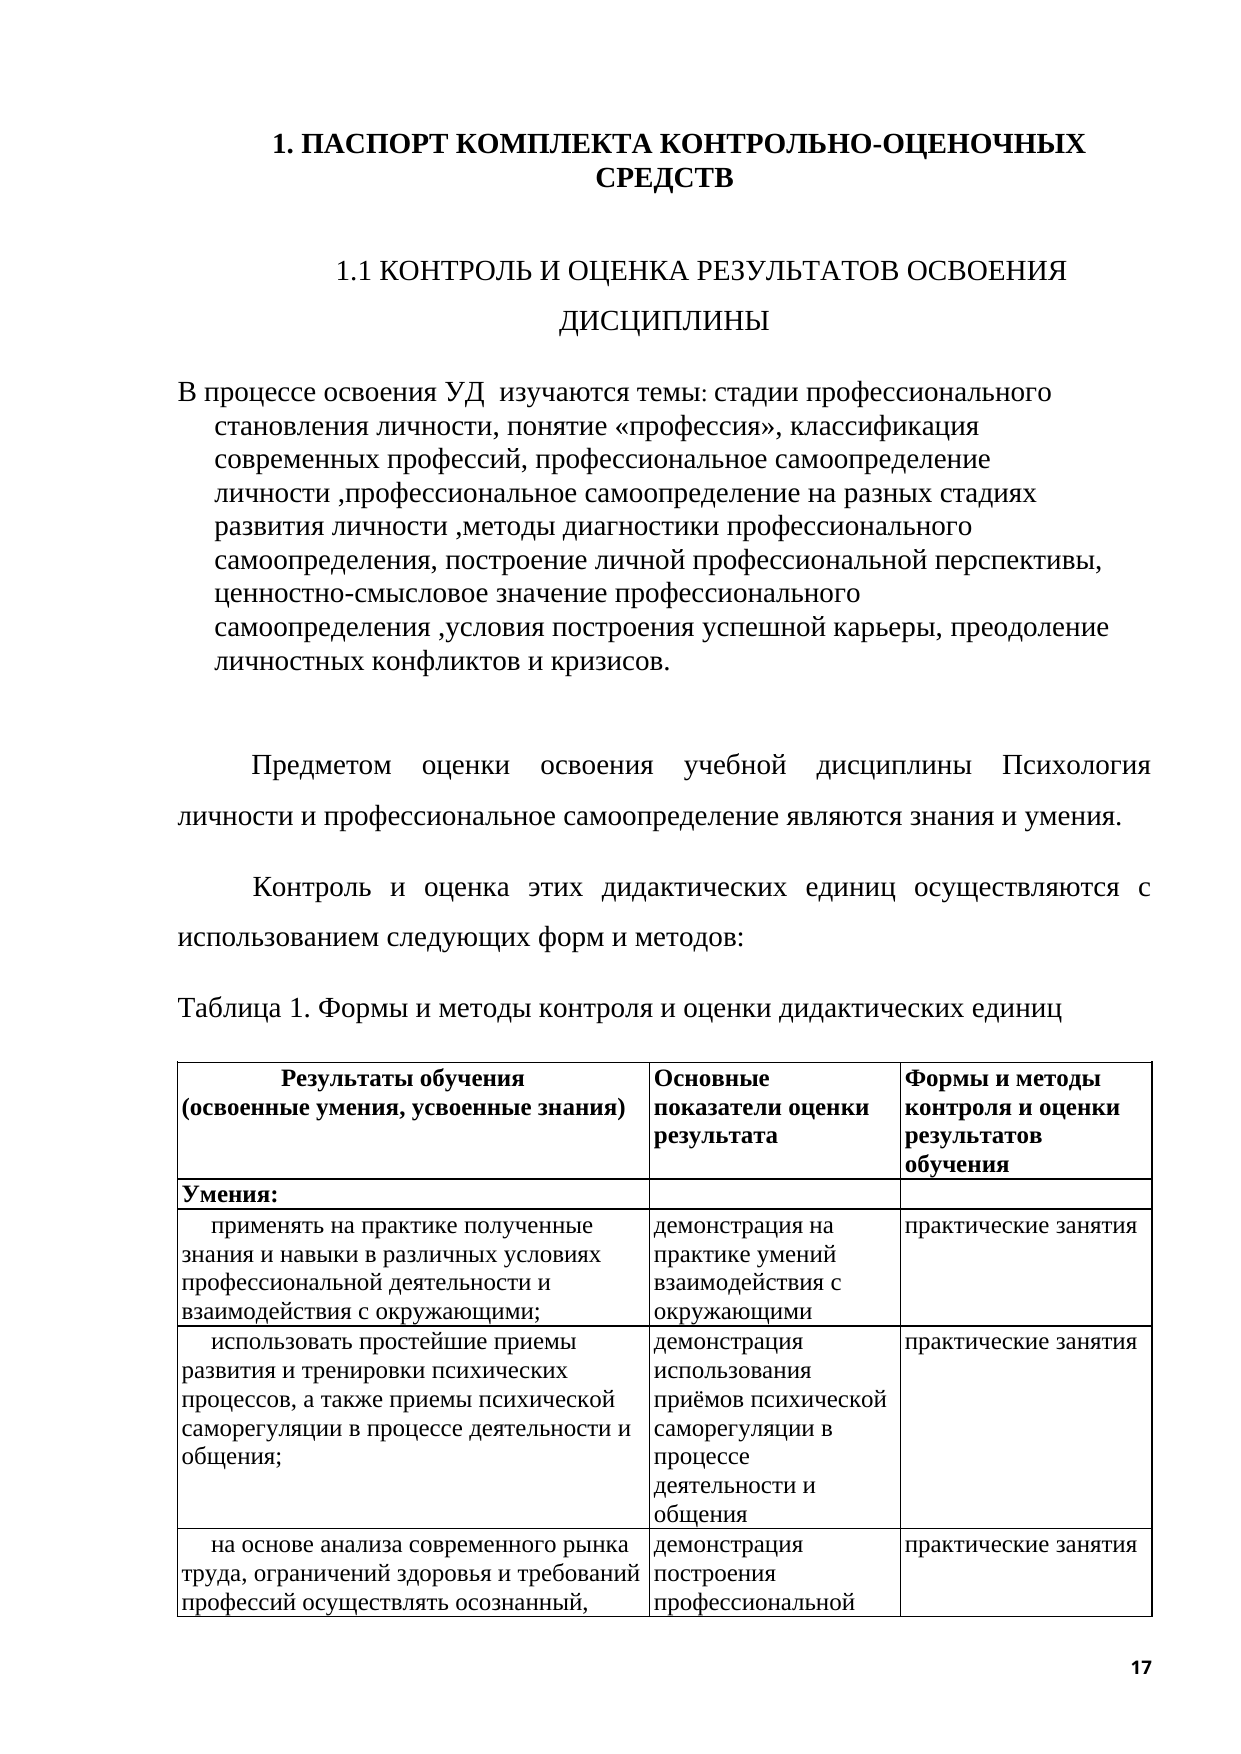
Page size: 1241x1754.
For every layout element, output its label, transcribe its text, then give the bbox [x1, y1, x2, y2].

text 1.1 КОНТРОЛЬ И ОЦЕНКА РЕЗУЛЬТАТОВ ОСВОЕНИЯ ДИСЦИПЛИНЫ [177, 253, 1152, 337]
table_cell [650, 1180, 900, 1208]
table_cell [178, 1529, 649, 1616]
table_cell демонстрация на практике умений взаимодействия с окружающими [650, 1210, 900, 1325]
table_header Результаты обучения (освоенные умения, усвоенные знания) [178, 1063, 649, 1178]
table_cell применять на практике полученные знания и навыки в различных условиях профессиональной деятельности и взаимодействия с окружающими; [178, 1210, 649, 1325]
table_header Основные показатели оценки результата [650, 1063, 900, 1178]
table_cell [901, 1180, 1151, 1208]
text Контроль и оценка этих дидактических единиц осуществляются с использованием следующих форм и методов: [177, 869, 1152, 953]
table_cell демонстрация использования приёмов психической саморегуляции в процессе деятельности и общения [650, 1327, 900, 1528]
subtitle 1. ПАСПОРТ КОМПЛЕКТА КОНТРОЛЬНО-ОЦЕНОЧНЫХ СРЕДСТВ [177, 126, 1152, 193]
text Предметом оценки освоения учебной дисциплины Психология личности и профессиональное самоопределение являются знания и умения. [177, 747, 1152, 831]
table_cell практические занятия [901, 1327, 1151, 1528]
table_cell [901, 1529, 1151, 1616]
table_cell практические занятия [901, 1210, 1151, 1325]
table_header Формы и методы контроля и оценки результатов обучения [901, 1063, 1151, 1178]
table_cell Умения: [178, 1180, 649, 1208]
text Таблица 1. Формы и методы контроля и оценки дидактических единиц [177, 990, 1152, 1024]
text В процессе освоения УД изучаются темы: стадии профессионального становления личности, понятие «профессия», классификация современных профессий, профессиональное самоопределение личности ,профессиональное самоопределение на разных стадиях развития личности ,методы диагностики профессионального самоопределения, построение личной профессиональной перспективы, ценностно-смысловое значение профессионального самоопределения ,условия построения успешной карьеры, преодоление личностных конфликтов и кризисов. [177, 374, 1152, 676]
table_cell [650, 1529, 900, 1616]
table_cell использовать простейшие приемы развития и тренировки психических процессов, а также приемы психической саморегуляции в процессе деятельности и общения; [178, 1327, 649, 1528]
